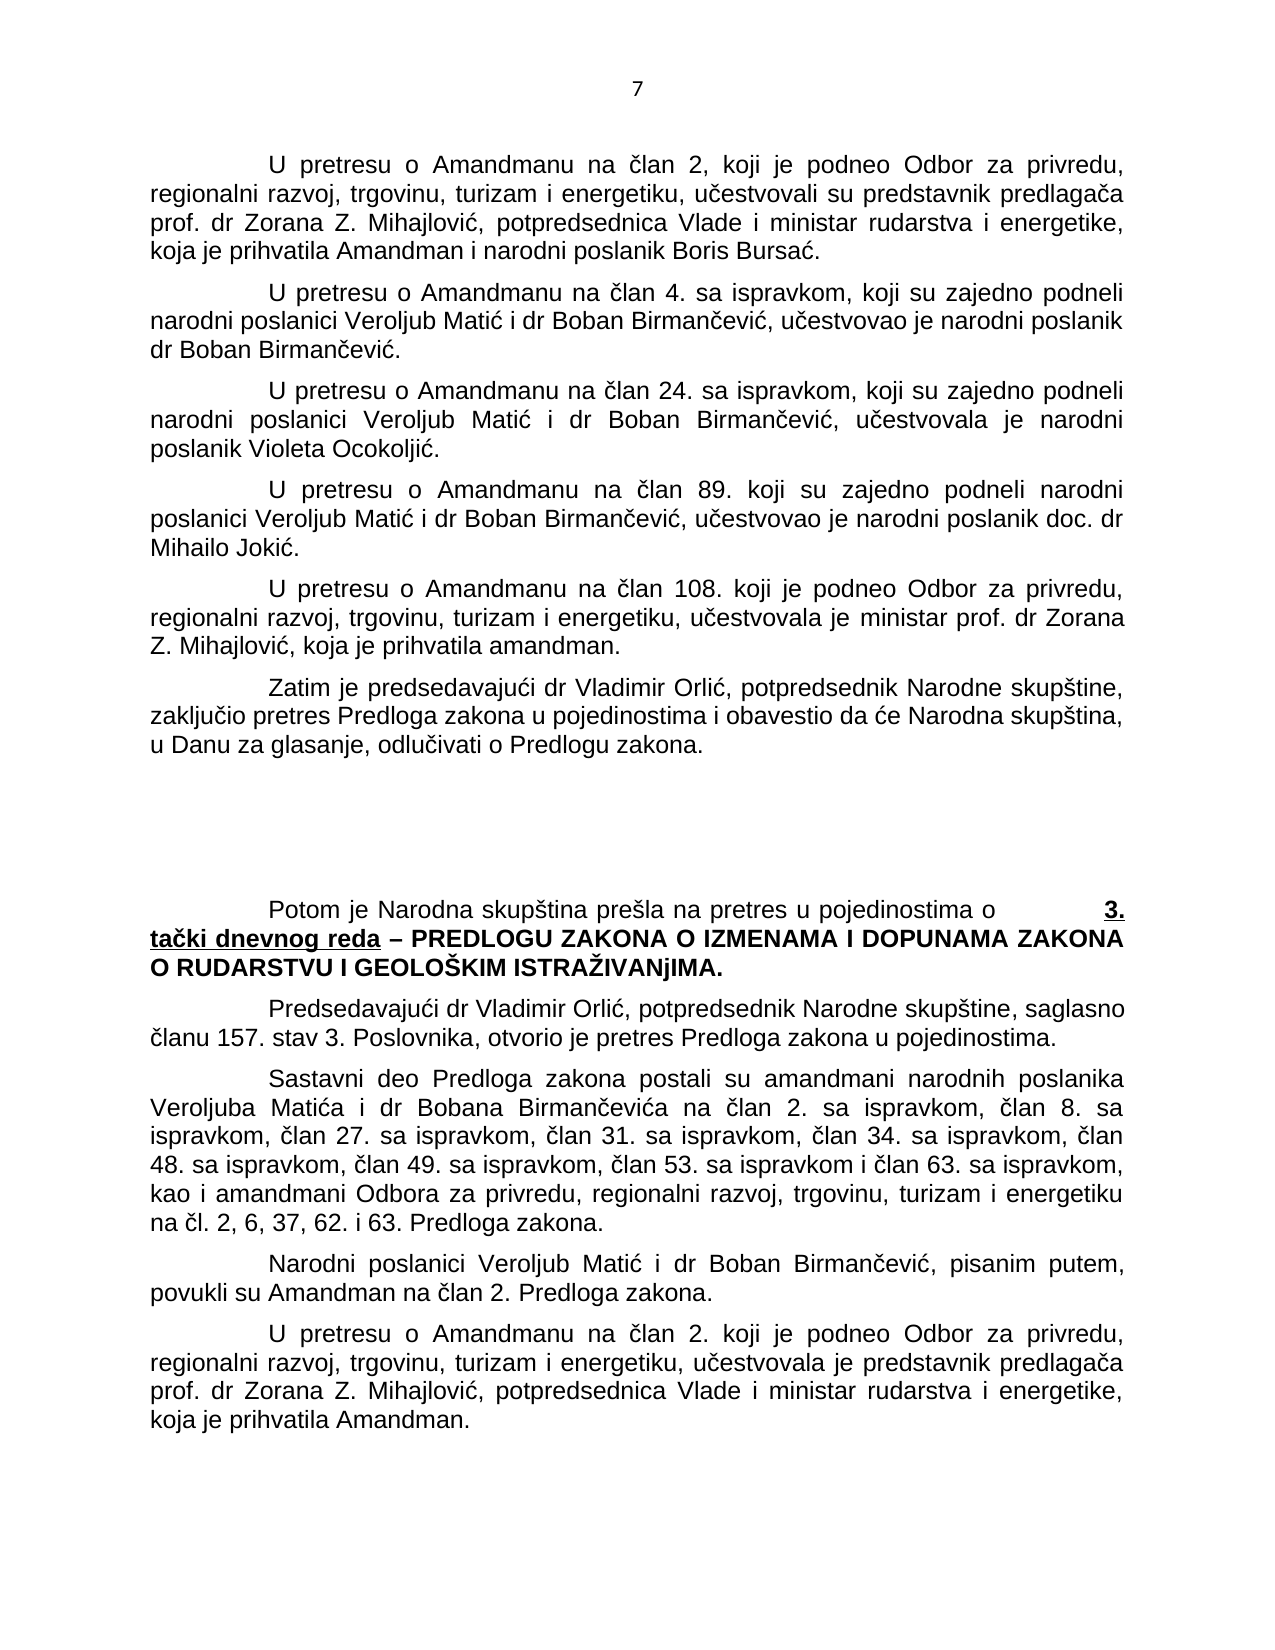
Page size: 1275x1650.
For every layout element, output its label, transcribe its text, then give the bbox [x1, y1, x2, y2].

text Sastavni deo Predloga zakona postali su amandmani narodnih poslanika Veroljuba Matića i dr Bobana Birmančevića na član 2. sa ispravkom, član 8. sa ispravkom, član 27. sa ispravkom, član 31. sa ispravkom, član 34. sa ispravkom, član 48. sa ispravkom, član 49. sa ispravkom, član 53. sa ispravkom i član 63. sa ispravkom, kao i amandmani Odbora za privredu, regionalni razvoj, trgovinu, turizam i energetiku na čl. 2, 6, 37, 62. i 63. Predloga zakona. [150, 1064, 1125, 1236]
text Predsedavajući dr Vladimir Orlić, potpredsednik Narodne skupštine, saglasno članu 157. stav 3. Poslovnika, otvorio je pretres Predloga zakona u pojedinostima. [150, 994, 1125, 1051]
text U pretresu o Amandmanu na član 2. koji je podneo Odbor za privredu, regionalni razvoj, trgovinu, turizam i energetiku, učestvovala je predstavnik predlagača prof. dr Zorana Z. Mihajlović, potpredsednica Vlade i ministar rudarstva i energetike, koja je prihvatila Amandman. [150, 1319, 1125, 1434]
text U pretresu o Amandmanu na član 24. sa ispravkom, koji su zajedno podneli narodni poslanici Veroljub Matić i dr Boban Birmančević, učestvovala je narodni poslanik Violeta Ocokoljić. [150, 376, 1125, 462]
text U pretresu o Amandmanu na član 4. sa ispravkom, koji su zajedno podneli narodni poslanici Veroljub Matić i dr Boban Birmančević, učestvovao je narodni poslanik dr Boban Birmančević. [150, 277, 1125, 364]
text U pretresu o Amandmanu na član 89. koji su zajedno podneli narodni poslanici Veroljub Matić i dr Boban Birmančević, učestvovao je narodni poslanik doc. dr Mihailo Jokić. [150, 475, 1125, 561]
text Narodni poslanici Veroljub Matić i dr Boban Birmančević, pisanim putem, povukli su Amandman na član 2. Predloga zakona. [150, 1249, 1125, 1306]
text Zatim je predsedavajući dr Vladimir Orlić, potpredsednik Narodne skupštine, zaključio pretres Predloga zakona u pojedinostima i obavestio da će Narodna skupština, u Danu za glasanje, odlučivati o Predlogu zakona. [150, 672, 1125, 759]
text U pretresu o Amandmanu na član 2, koji je podneo Odbor za privredu, regionalni razvoj, trgovinu, turizam i energetiku, učestvovali su predstavnik predlagača prof. dr Zorana Z. Mihajlović, potpredsednica Vlade i ministar rudarstva i energetike, koja je prihvatila Amandman i narodni poslanik Boris Bursać. [150, 150, 1125, 265]
text Potom je Narodna skupština prešla na pretres u pojedinostima o 3. tački dnevnog reda – PREDLOGU ZAKONA O IZMENAMA I DOPUNAMA ZAKONA O RUDARSTVU I GEOLOŠKIM ISTRAŽIVANjIMA. [150, 895, 1125, 981]
text U pretresu o Amandmanu na član 108. koji je podneo Odbor za privredu, regionalni razvoj, trgovinu, turizam i energetiku, učestvovala je ministar prof. dr Zorana Z. Mihajlović, koja je prihvatila amandman. [150, 574, 1125, 660]
